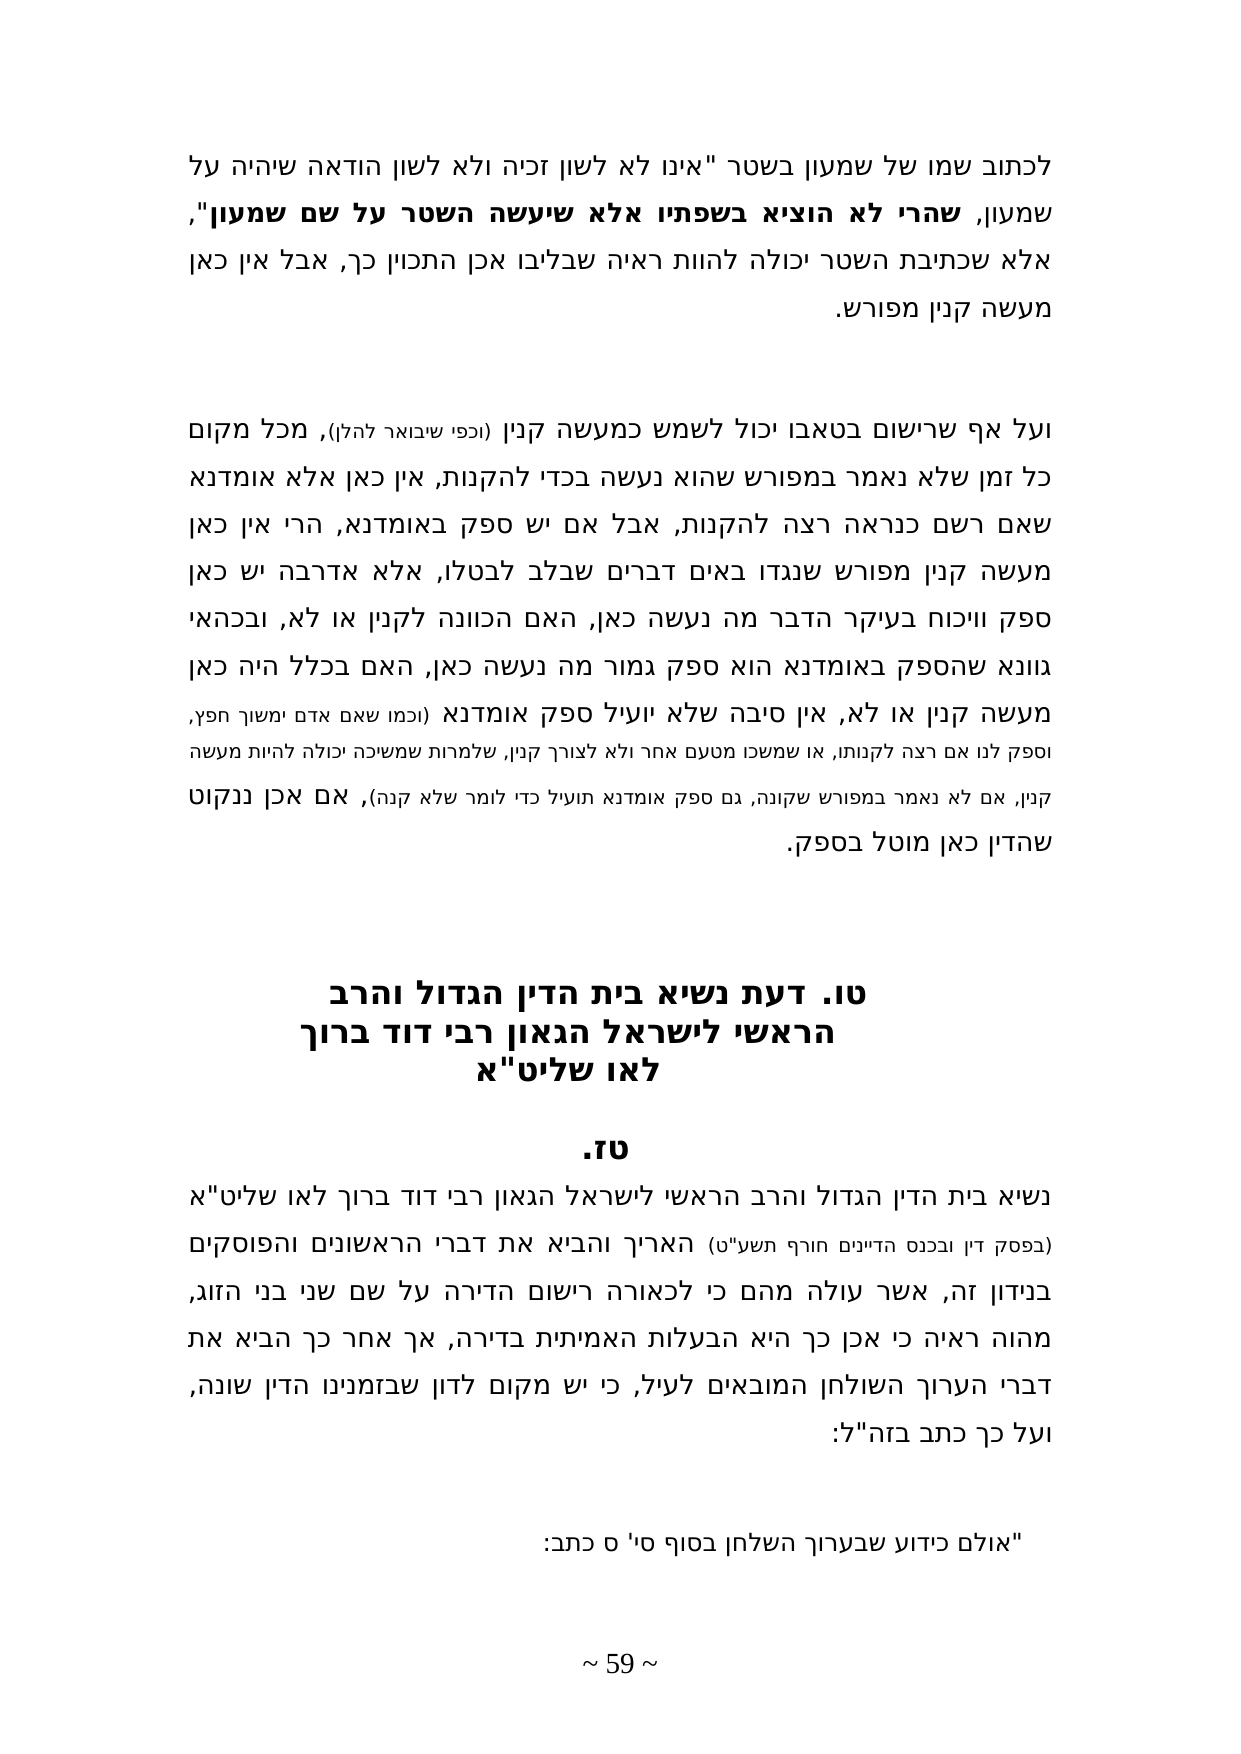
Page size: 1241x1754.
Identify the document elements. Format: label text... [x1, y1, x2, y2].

text נשיא בית הדין הגדול והרב הראשי לישראל הגאון רבי דוד ברוך לאו שליט"א (בפסק דין ובכנס הדיינים חורף תשע"ט) האריך והביא את דברי הראשונים והפוסקים בנידון זה, אשר עולה מהם כי לכאורה רישום הדירה על שם שני בני הזוג, מהוה ראיה כי אכן כך היא הבעלות האמיתית בדירה, אך אחר כך הביא את דברי הערוך השולחן המובאים לעיל, כי יש מקום לדון שבזמנינו הדין שונה, ועל כך כתב בזה"ל: [187, 1181, 1053, 1448]
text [187, 150, 1053, 323]
text "אולם כידוע שבערוך השלחן בסוף סי' ס כתב: [217, 1526, 1023, 1557]
text דעת נשיא בית הדין הגדול והרב הראשי לישראל הגאון רבי דוד ברוך לאו שליט"א [276, 973, 897, 1090]
text ועל אף שרישום בטאבו יכול לשמש כמעשה קנין (וכפי שיבואר להלן), מכל מקום כל זמן שלא נאמר במפורש שהוא נעשה בכדי להקנות, אין כאן אלא אומדנא שאם רשם כנראה רצה להקנות, אבל אם יש ספק באומדנא, הרי אין כאן מעשה קנין מפורש שנגדו באים דברים שבלב לבטלו, אלא אדרבה יש כאן ספק וויכוח בעיקר הדבר מה נעשה כאן, האם הכוונה לקנין או לא, ובכהאי גוונא שהספק באומדנא הוא ספק גמור מה נעשה כאן, האם בכלל היה כאן מעשה קנין או לא, אין סיבה שלא יועיל ספק אומדנא (וכמו שאם אדם ימשוך חפץ, וספק לנו אם רצה לקנותו, או שמשכו מטעם אחר ולא לצורך קנין, שלמרות שמשיכה יכולה להיות מעשה קנין, אם לא נאמר במפורש שקונה, גם ספק אומדנא תועיל כדי לומר שלא קנה), אם אכן ננקוט שהדין כאן מוטל בספק. [187, 414, 1053, 858]
